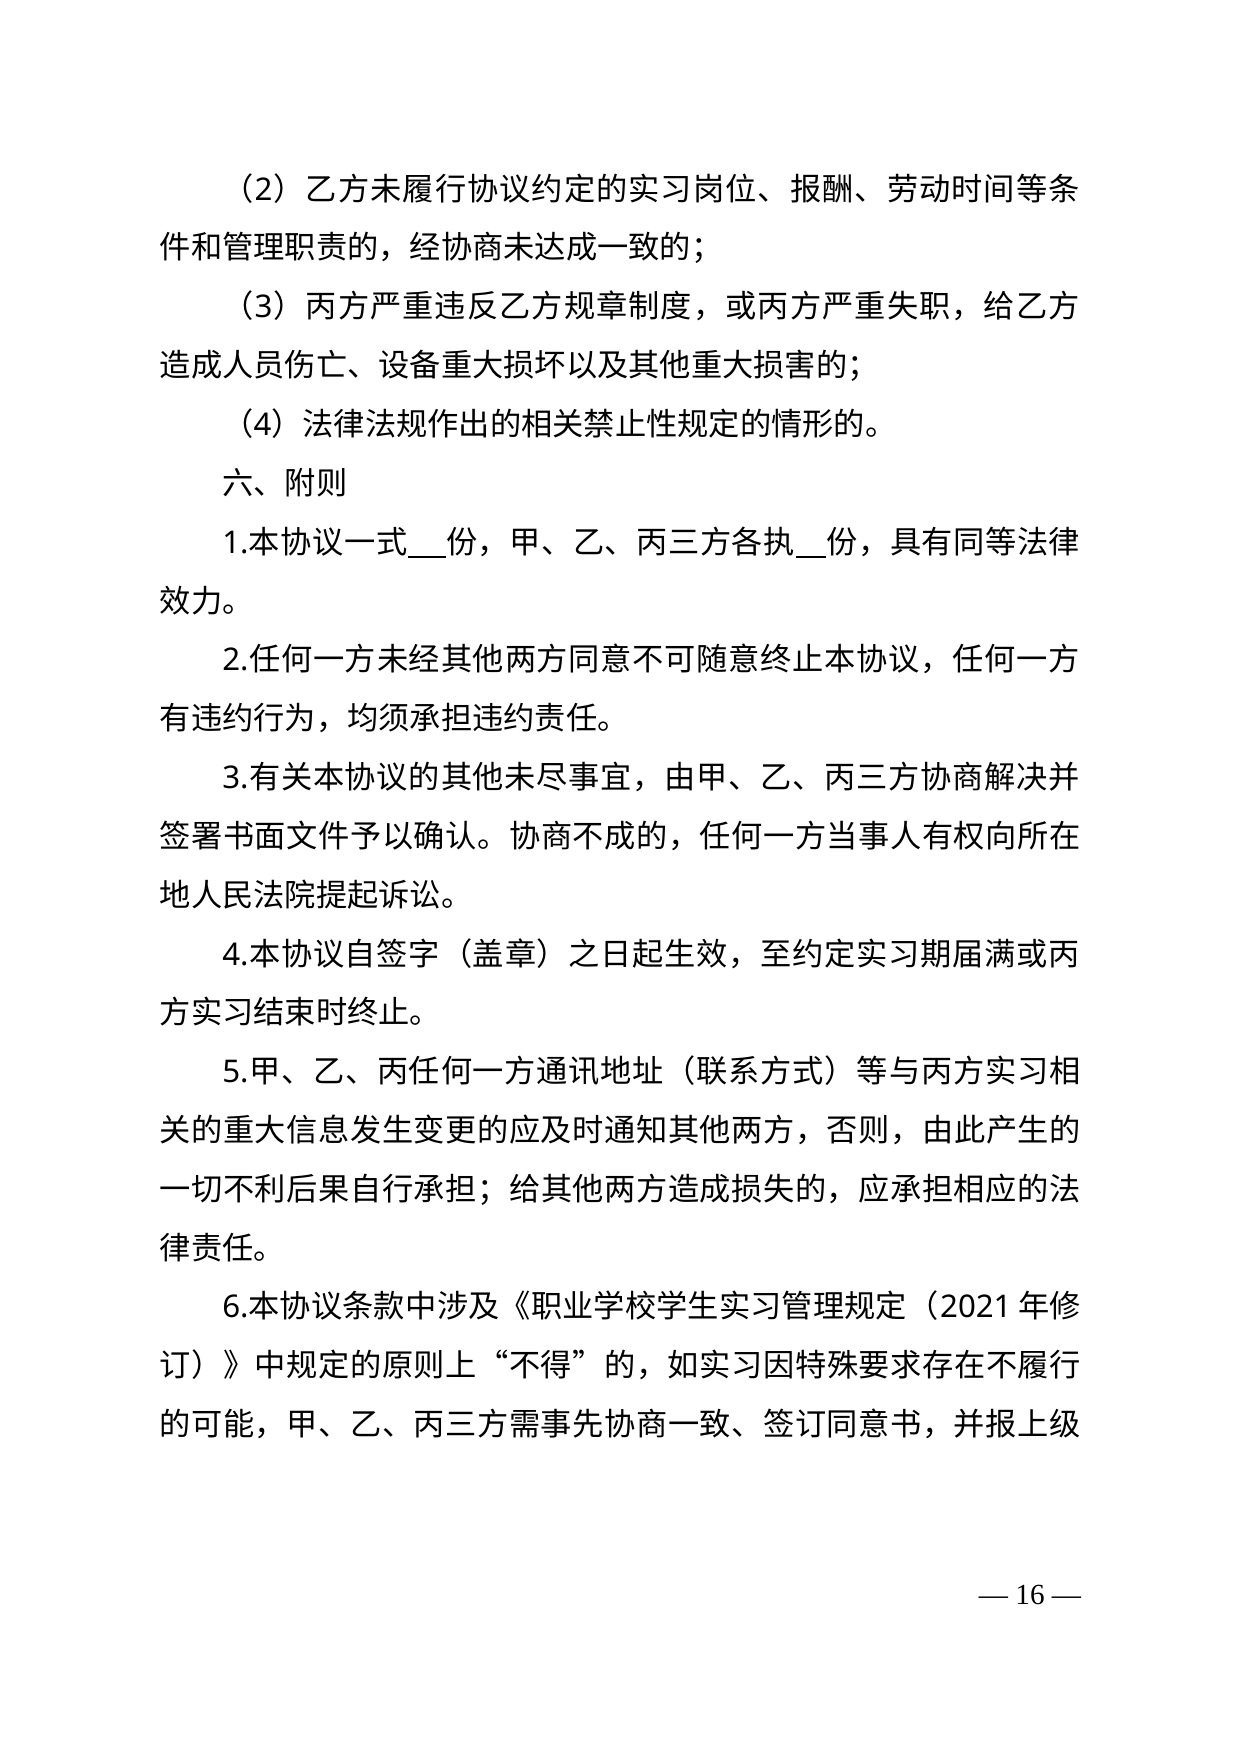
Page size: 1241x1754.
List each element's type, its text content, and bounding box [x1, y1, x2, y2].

text 3.有关本协议的其他未尽事宜，由甲、乙、丙三方协商解决并签署书面文件予以确认。协商不成的，任何一方当事人有权向所在地人民法院提起诉讼。 [159, 752, 1081, 915]
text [159, 1282, 1081, 1444]
text （2）乙方未履行协议约定的实习岗位、报酬、劳动时间等条件和管理职责的，经协商未达成一致的； [159, 164, 1081, 268]
text （3）丙方严重违反乙方规章制度，或丙方严重失职，给乙方造成人员伤亡、设备重大损坏以及其他重大损害的； [159, 281, 1081, 386]
text 4.本协议自签字（盖章）之日起生效，至约定实习期届满或丙方实习结束时终止。 [159, 929, 1081, 1033]
text 六、附则 [159, 458, 1081, 503]
text 1.本协议一式 份，甲、乙、丙三方各执 份，具有同等法律效力。 [159, 517, 1081, 621]
text 2.任何一方未经其他两方同意不可随意终止本协议，任何一方有违约行为，均须承担违约责任。 [159, 634, 1081, 739]
text （4）法律法规作出的相关禁止性规定的情形的。 [159, 399, 1081, 444]
text 5.甲、乙、丙任何一方通讯地址（联系方式）等与丙方实习相关的重大信息发生变更的应及时通知其他两方，否则，由此产生的一切不利后果自行承担；给其他两方造成损失的，应承担相应的法律责任。 [159, 1046, 1081, 1268]
